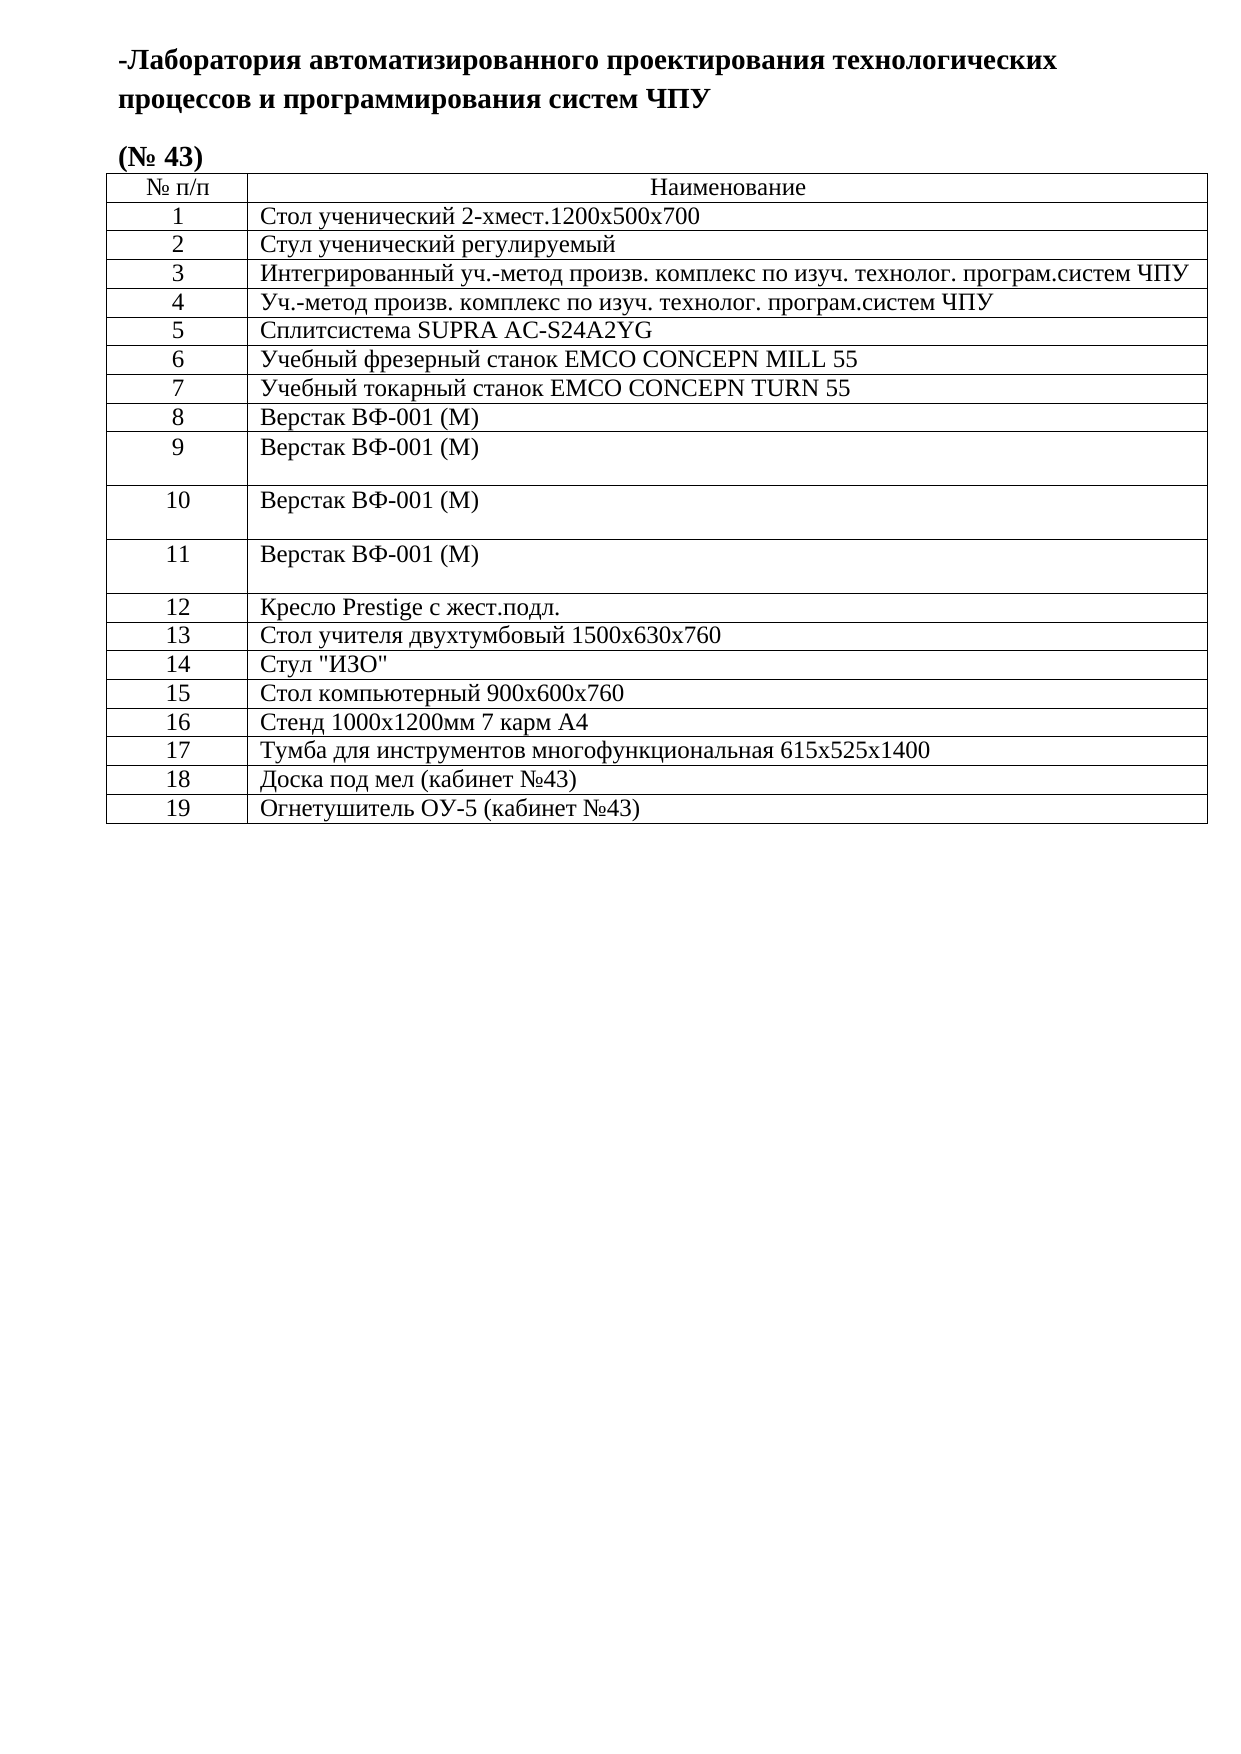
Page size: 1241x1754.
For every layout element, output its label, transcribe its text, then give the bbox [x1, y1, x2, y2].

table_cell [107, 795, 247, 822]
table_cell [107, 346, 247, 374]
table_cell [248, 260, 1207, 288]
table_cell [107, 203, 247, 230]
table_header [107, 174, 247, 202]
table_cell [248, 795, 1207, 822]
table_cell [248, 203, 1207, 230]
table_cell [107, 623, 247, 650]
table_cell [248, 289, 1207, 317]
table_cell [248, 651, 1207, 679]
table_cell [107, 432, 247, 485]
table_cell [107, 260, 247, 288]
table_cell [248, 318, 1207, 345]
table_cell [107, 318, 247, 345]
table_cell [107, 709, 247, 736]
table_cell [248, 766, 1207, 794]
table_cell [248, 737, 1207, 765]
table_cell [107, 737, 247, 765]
text -Лаборатория автоматизированного проектирования технологических процессов и программирования систем ЧПУ [118, 42, 1059, 114]
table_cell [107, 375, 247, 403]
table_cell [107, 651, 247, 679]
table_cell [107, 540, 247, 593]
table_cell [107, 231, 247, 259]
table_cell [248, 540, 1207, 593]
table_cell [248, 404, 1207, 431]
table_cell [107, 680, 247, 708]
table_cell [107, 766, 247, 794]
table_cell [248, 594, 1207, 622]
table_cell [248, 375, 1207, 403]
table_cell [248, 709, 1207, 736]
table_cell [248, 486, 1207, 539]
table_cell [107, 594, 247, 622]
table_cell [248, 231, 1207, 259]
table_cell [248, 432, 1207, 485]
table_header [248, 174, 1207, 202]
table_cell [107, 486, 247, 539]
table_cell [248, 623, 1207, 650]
text (№ 43) [118, 139, 1223, 173]
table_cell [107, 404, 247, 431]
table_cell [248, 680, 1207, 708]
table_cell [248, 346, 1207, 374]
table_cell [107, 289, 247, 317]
